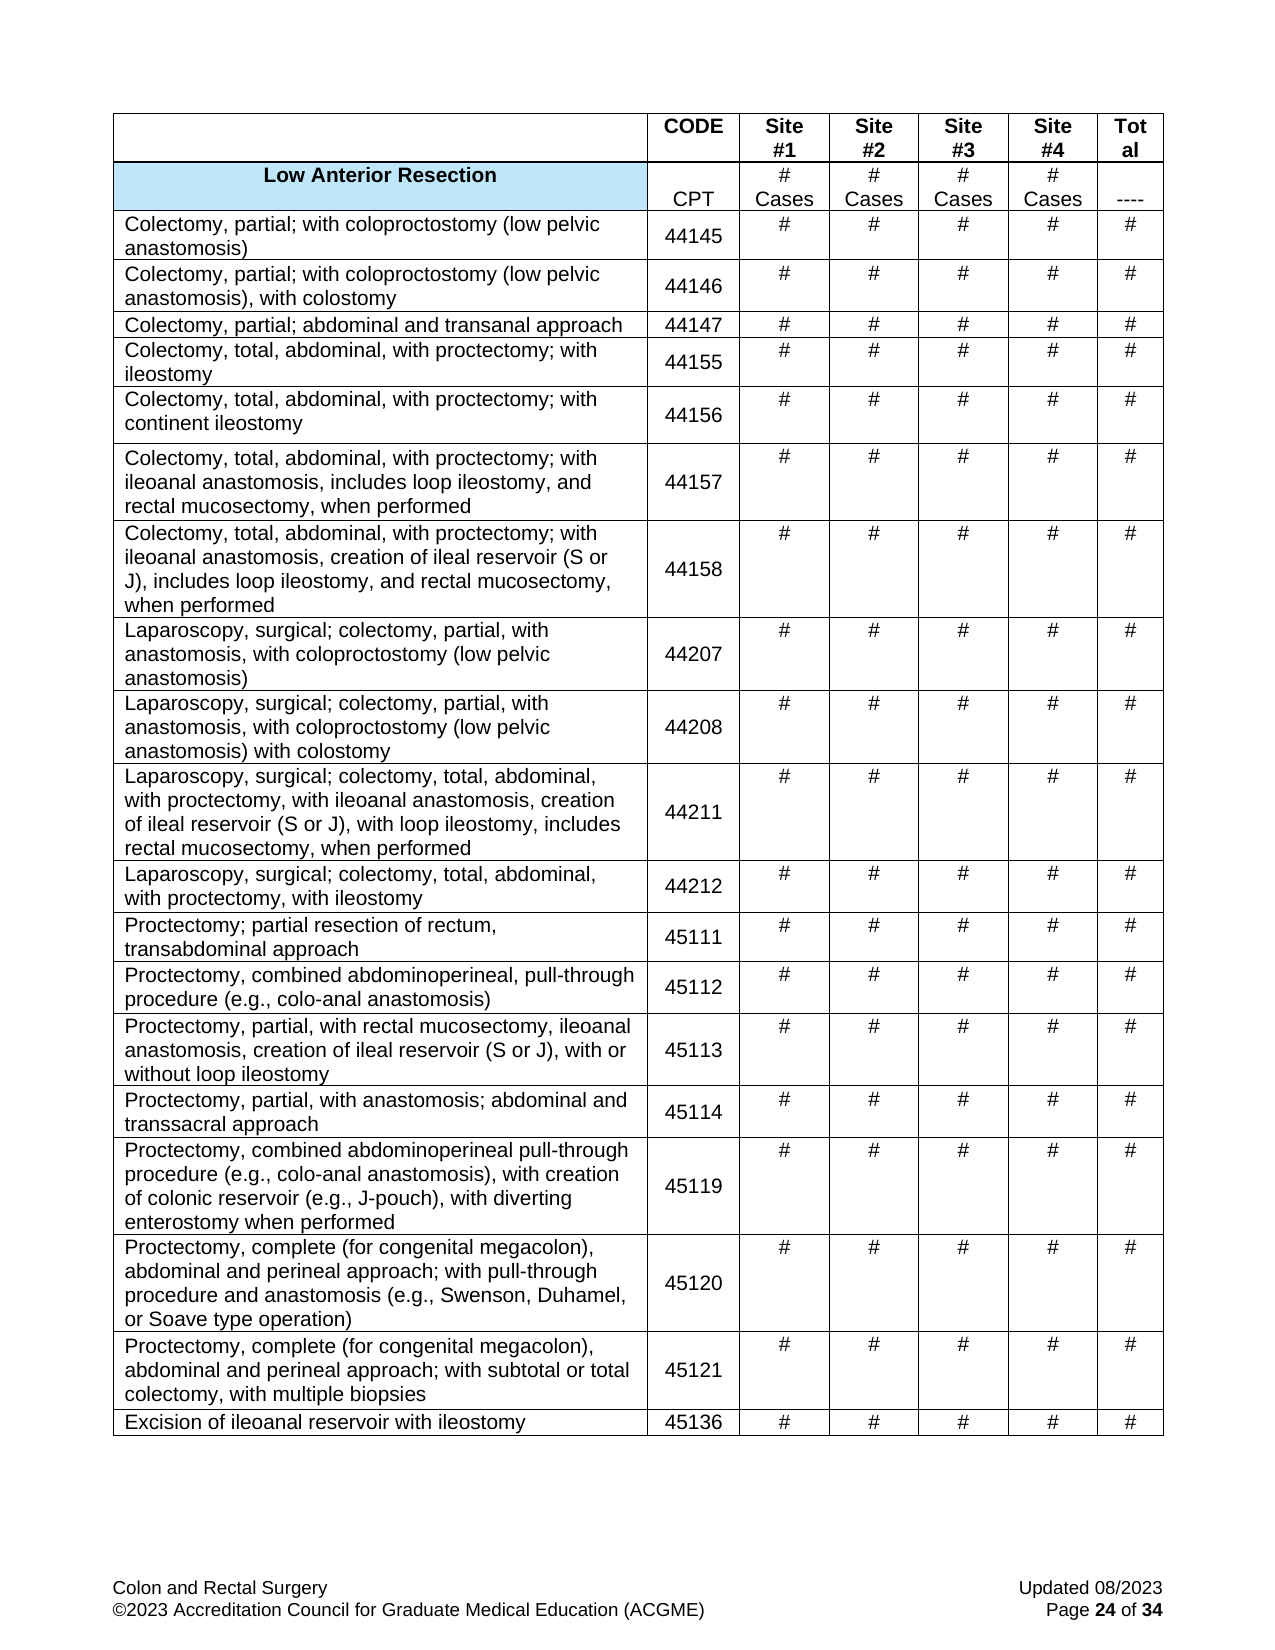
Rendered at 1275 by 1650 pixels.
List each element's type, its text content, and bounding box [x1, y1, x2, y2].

table_cell 44208 [648, 691, 739, 763]
table_cell Proctectomy, combined abdominoperineal, pull-through procedure (e.g., colo-anal anastomosis) [114, 962, 647, 1012]
table_cell Colectomy, total, abdominal, with proctectomy; with ileostomy [114, 338, 647, 386]
table_cell [1009, 521, 1097, 617]
table_cell [740, 1138, 829, 1234]
table_cell [830, 338, 918, 386]
table_cell Proctectomy, partial, with rectal mucosectomy, ileoanal anastomosis, creation of ileal reservoir (S or J), with or without loop ileostomy [114, 1014, 647, 1085]
table_cell [740, 691, 829, 763]
table_cell [830, 1332, 918, 1409]
table_cell [740, 1086, 829, 1137]
table_cell [1098, 444, 1163, 520]
table_cell [1098, 1138, 1163, 1234]
table_cell 44207 [648, 618, 739, 690]
table_cell Colectomy, partial; with coloproctostomy (low pelvic anastomosis), with colostomy [114, 260, 647, 311]
table_cell [740, 764, 829, 860]
table_cell [919, 338, 1008, 386]
table_cell [740, 618, 829, 690]
table_cell [1009, 444, 1097, 520]
table_cell Proctectomy, partial, with anastomosis; abdominal and transsacral approach [114, 1086, 647, 1137]
table_cell Site #4 [1009, 114, 1097, 161]
table_cell # Cases [830, 163, 918, 210]
table_cell [919, 618, 1008, 690]
table_cell [740, 260, 829, 311]
table_cell 45119 [648, 1138, 739, 1234]
table_cell [919, 1086, 1008, 1137]
table_cell [740, 1014, 829, 1085]
table_cell [830, 312, 918, 337]
table_cell [919, 521, 1008, 617]
table_cell 44155 [648, 338, 739, 386]
table_cell 44157 [648, 444, 739, 520]
table_cell [830, 764, 918, 860]
table_cell [740, 1410, 829, 1434]
table_cell [830, 260, 918, 311]
table_cell Site #2 [830, 114, 918, 161]
table_cell 44212 [648, 861, 739, 912]
table_cell [1009, 387, 1097, 442]
table_cell [919, 387, 1008, 442]
table_cell [740, 1235, 829, 1331]
table_cell [830, 962, 918, 1012]
table_cell [919, 1332, 1008, 1409]
table_cell [830, 1410, 918, 1434]
table_cell [740, 211, 829, 259]
table_cell Excision of ileoanal reservoir with ileostomy [114, 1410, 647, 1434]
table_cell ---- [1098, 163, 1163, 210]
table_cell CPT [648, 163, 739, 210]
table_cell [830, 444, 918, 520]
table_cell [740, 444, 829, 520]
table_cell [1098, 913, 1163, 961]
table_cell 45114 [648, 1086, 739, 1137]
table_cell 44158 [648, 521, 739, 617]
table_cell [1009, 913, 1097, 961]
table_cell [919, 1014, 1008, 1085]
table_cell [919, 691, 1008, 763]
table_cell [740, 521, 829, 617]
table_cell 44156 [648, 387, 739, 442]
table_cell 45112 [648, 962, 739, 1012]
table_cell [1009, 618, 1097, 690]
table_cell [1009, 1235, 1097, 1331]
table_cell [1098, 1014, 1163, 1085]
table_cell 45113 [648, 1014, 739, 1085]
table_cell [919, 1138, 1008, 1234]
table_cell [919, 764, 1008, 860]
table_cell 45121 [648, 1332, 739, 1409]
table_cell 44147 [648, 312, 739, 337]
table_cell Colectomy, partial; with coloproctostomy (low pelvic anastomosis) [114, 211, 647, 259]
table_cell [1009, 312, 1097, 337]
table_cell Proctectomy, complete (for congenital megacolon), abdominal and perineal approach; with pull-through procedure and anastomosis (e.g., Swenson, Duhamel, or Soave type operation) [114, 1235, 647, 1331]
table_cell [919, 1410, 1008, 1434]
table_cell Low Anterior Resection [114, 163, 647, 210]
table_cell 44145 [648, 211, 739, 259]
table_cell 45120 [648, 1235, 739, 1331]
table_cell 45111 [648, 913, 739, 961]
table_cell # Cases [919, 163, 1008, 210]
table_cell Site #3 [919, 114, 1008, 161]
table_cell [1009, 1332, 1097, 1409]
table_cell [830, 913, 918, 961]
table_cell [830, 861, 918, 912]
table_cell [919, 1235, 1008, 1331]
table_cell Total [1098, 114, 1163, 161]
table_cell [1009, 764, 1097, 860]
table_cell # Cases [1009, 163, 1097, 210]
table_cell [740, 1332, 829, 1409]
table_cell [1098, 260, 1163, 311]
table_cell [919, 962, 1008, 1012]
table_cell [740, 312, 829, 337]
table_cell [830, 1138, 918, 1234]
table_cell [919, 312, 1008, 337]
table_cell [830, 1235, 918, 1331]
table_cell [1098, 521, 1163, 617]
table_cell Proctectomy, combined abdominoperineal pull-through procedure (e.g., colo-anal anastomosis), with creation of colonic reservoir (e.g., J-pouch), with diverting enterostomy when performed [114, 1138, 647, 1234]
table_cell [919, 260, 1008, 311]
table_cell [1009, 861, 1097, 912]
table_cell [740, 962, 829, 1012]
table_cell [740, 387, 829, 442]
table_cell [1098, 387, 1163, 442]
table_cell [740, 913, 829, 961]
table_cell Colectomy, partial; abdominal and transanal approach [114, 312, 647, 337]
table_cell [1098, 1235, 1163, 1331]
table_cell [830, 1014, 918, 1085]
table_cell [919, 913, 1008, 961]
table_cell [830, 387, 918, 442]
table_cell [919, 444, 1008, 520]
table_cell [1009, 1138, 1097, 1234]
table_cell [740, 338, 829, 386]
table_cell Colectomy, total, abdominal, with proctectomy; with continent ileostomy [114, 387, 647, 442]
table_cell [919, 861, 1008, 912]
table_cell Site #1 [740, 114, 829, 161]
table_cell 45136 [648, 1410, 739, 1434]
table_cell CODE [648, 114, 739, 161]
table_cell [1009, 962, 1097, 1012]
table_cell [919, 211, 1008, 259]
table_cell [1098, 1086, 1163, 1137]
table_cell [830, 1086, 918, 1137]
table_cell Laparoscopy, surgical; colectomy, partial, with anastomosis, with coloproctostomy (low pelvic anastomosis) with colostomy [114, 691, 647, 763]
table_cell [1009, 211, 1097, 259]
table_cell Colectomy, total, abdominal, with proctectomy; with ileoanal anastomosis, creation of ileal reservoir (S or J), includes loop ileostomy, and rectal mucosectomy, when performed [114, 521, 647, 617]
table_cell 44211 [648, 764, 739, 860]
table_cell Laparoscopy, surgical; colectomy, partial, with anastomosis, with coloproctostomy (low pelvic anastomosis) [114, 618, 647, 690]
table_cell 44146 [648, 260, 739, 311]
table_cell # Cases [740, 163, 829, 210]
table_cell [830, 691, 918, 763]
table_cell [1009, 260, 1097, 311]
table_cell [1009, 338, 1097, 386]
table_cell Laparoscopy, surgical; colectomy, total, abdominal, with proctectomy, with ileoanal anastomosis, creation of ileal reservoir (S or J), with loop ileostomy, includes rectal mucosectomy, when performed [114, 764, 647, 860]
table_cell Proctectomy; partial resection of rectum, transabdominal approach [114, 913, 647, 961]
table_cell [1098, 312, 1163, 337]
table_cell [1098, 764, 1163, 860]
table_cell [1009, 691, 1097, 763]
table_cell Proctectomy, complete (for congenital megacolon), abdominal and perineal approach; with subtotal or total colectomy, with multiple biopsies [114, 1332, 647, 1409]
table_cell [1098, 1410, 1163, 1434]
table_cell [1009, 1014, 1097, 1085]
table_cell [1098, 338, 1163, 386]
table_cell [1098, 618, 1163, 690]
table_cell [830, 618, 918, 690]
table_cell [740, 861, 829, 912]
table_cell [1098, 962, 1163, 1012]
table_cell [1098, 691, 1163, 763]
table_cell [1098, 1332, 1163, 1409]
table_cell Colectomy, total, abdominal, with proctectomy; with ileoanal anastomosis, includes loop ileostomy, and rectal mucosectomy, when performed [114, 444, 647, 520]
table_cell [830, 211, 918, 259]
table_cell [1009, 1086, 1097, 1137]
table_cell Laparoscopy, surgical; colectomy, total, abdominal, with proctectomy, with ileostomy [114, 861, 647, 912]
table_cell [114, 114, 647, 161]
table_cell [1009, 1410, 1097, 1434]
table_cell [830, 521, 918, 617]
table_cell [1098, 861, 1163, 912]
table_cell [1098, 211, 1163, 259]
